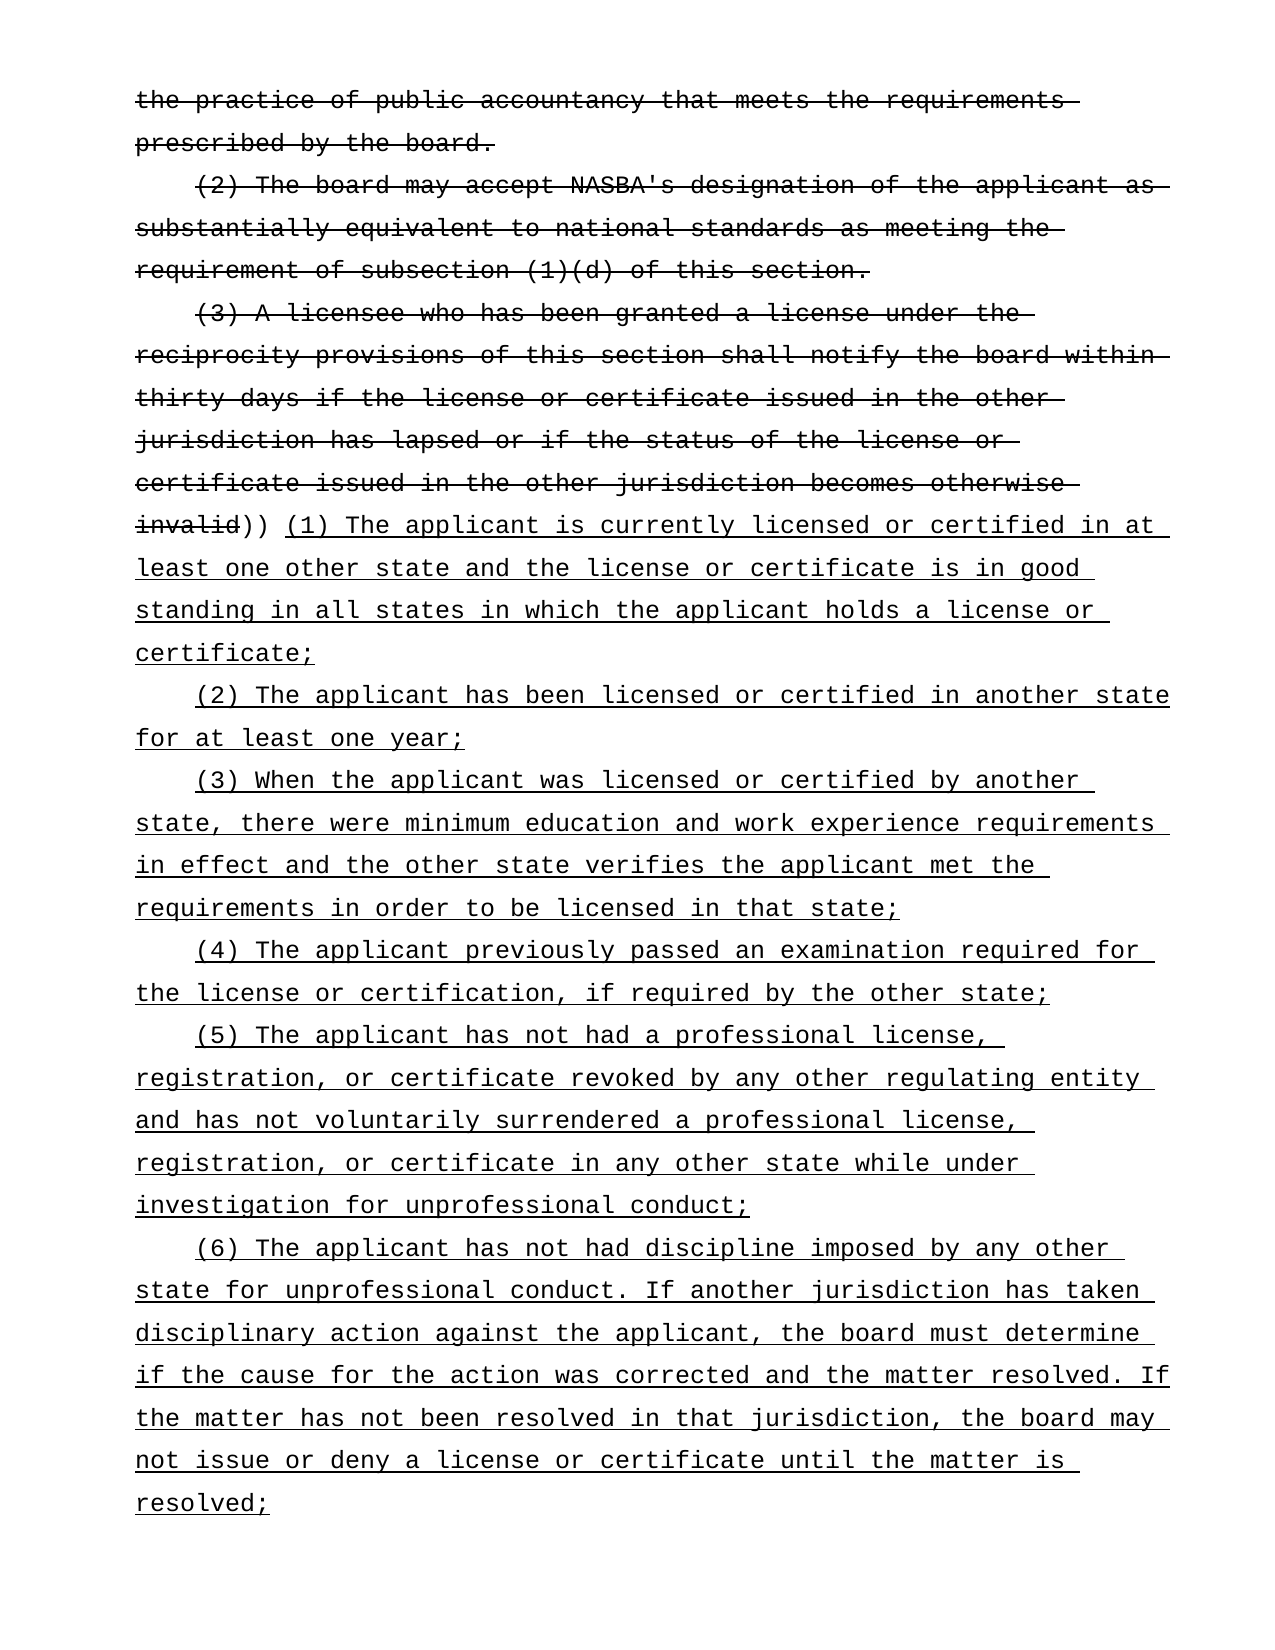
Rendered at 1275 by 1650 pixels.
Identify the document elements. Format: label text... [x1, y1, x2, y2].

text (4) The applicant previously passed an examination required for the license or certification, if required by the other state; [135, 925, 1170, 1010]
text (3) When the applicant was licensed or certified by another state, there were minimum education and work experience requirements in effect and the other state verifies the applicant met the requirements in order to be licensed in that state; [135, 755, 1170, 834]
text (3) When the applicant was licensed or certified by another state, there were minimum education and work experience requirements in effect and the other state verifies the applicant met the requirements in order to be licensed in that state; [135, 835, 1170, 925]
text (6) The applicant has not had discipline imposed by any other state for unprofessional conduct. If another jurisdiction has taken disciplinary action against the applicant, the board must determine if the cause for the action was corrected and the matter resolved. If the matter has not been resolved in that jurisdiction, the board may not issue or deny a license or certificate until the matter is resolved; [135, 1388, 1170, 1429]
text (3) A licensee who has been granted a license under the reciprocity provisions of this section shall notify the board within thirty days if the license or certificate issued in the other jurisdiction has lapsed or if the status of the license or certificate issued in the other jurisdiction becomes otherwise invalid)) (1) The applicant is currently licensed or certified in at least one other state and the license or certificate is in good standing in all states in which the applicant holds a license or certificate; [135, 358, 1170, 670]
text (2) The applicant has been licensed or certified in another state for at least one year; [135, 670, 1170, 755]
text (6) The applicant has not had discipline imposed by any other state for unprofessional conduct. If another jurisdiction has taken disciplinary action against the applicant, the board must determine if the cause for the action was corrected and the matter resolved. If the matter has not been resolved in that jurisdiction, the board may not issue or deny a license or certificate until the matter is resolved; [135, 1222, 1170, 1386]
text (5) The applicant has not had a professional license, registration, or certificate revoked by any other regulating entity and has not voluntarily surrendered a professional license, registration, or certificate in any other state while under investigation for unprofessional conduct; [135, 1010, 1170, 1222]
text (3) A licensee who has been granted a license under the reciprocity provisions of this section shall notify the board within thirty days if the license or certificate issued in the other jurisdiction has lapsed or if the status of the license or certificate issued in the other jurisdiction becomes otherwise invalid)) (1) The applicant is currently licensed or certified in at least one other state and the license or certificate is in good standing in all states in which the applicant holds a license or certificate; [135, 287, 1170, 356]
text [135, 75, 1170, 160]
text (2) The board may accept NASBA's designation of the applicant as substantially equivalent to national standards as meeting the requirement of subsection (1)(d) of this section. [135, 160, 1170, 287]
text (6) The applicant has not had discipline imposed by any other state for unprofessional conduct. If another jurisdiction has taken disciplinary action against the applicant, the board must determine if the cause for the action was corrected and the matter resolved. If the matter has not been resolved in that jurisdiction, the board may not issue or deny a license or certificate until the matter is resolved; [135, 1430, 1170, 1520]
